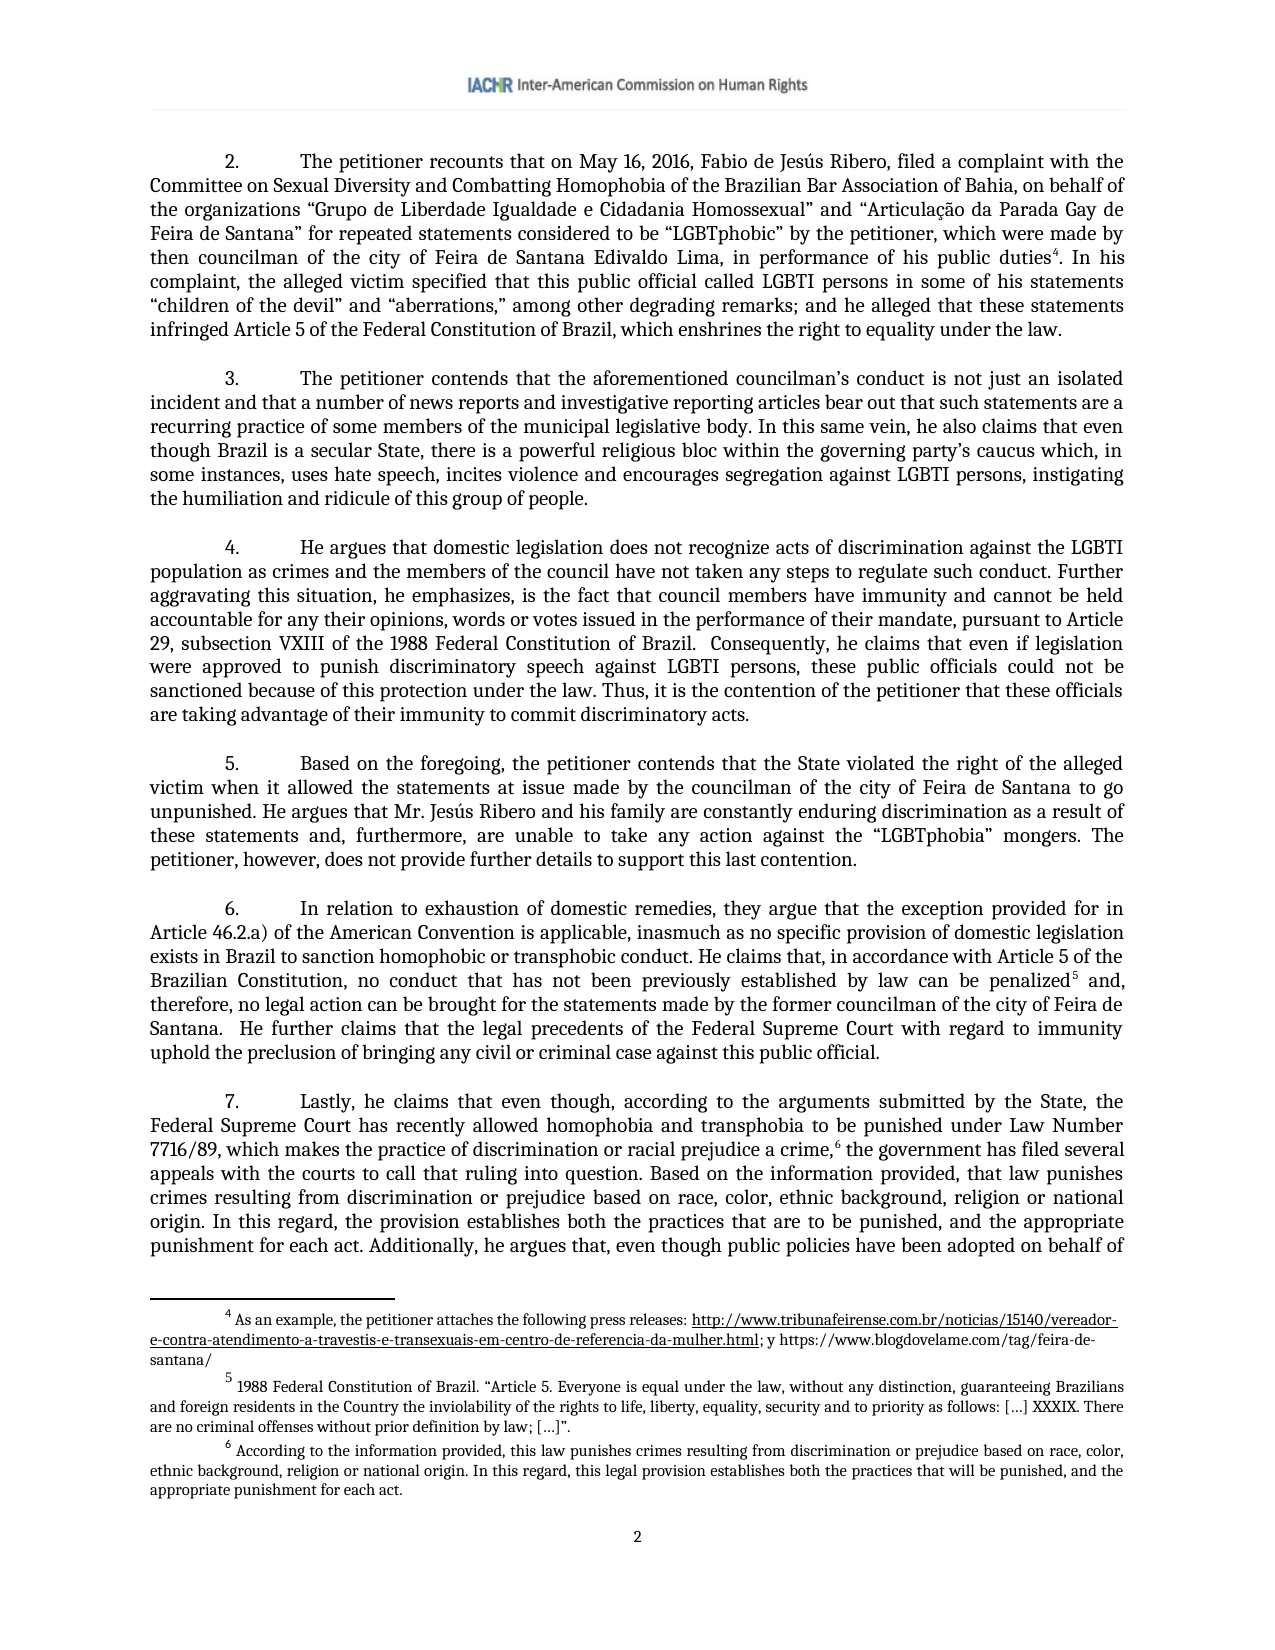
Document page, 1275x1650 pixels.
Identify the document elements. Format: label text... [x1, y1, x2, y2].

list The petitioner recounts that on May 16, 2016, Fabio de Jesús Ribero, filed a complaint with the Committee on Sexual Diversity and Combatting Homophobia of the Brazilian Bar Association of Bahia, on behalf of the organizations “Grupo de Liberdade Igualdade e Cidadania Homossexual” and “Articulação da Parada Gay de Feira de Santana” for repeated statements considered to be “LGBTphobic” by the petitioner, which were made by then councilman of the city of Feira de Santana Edivaldo Lima, in performance of his public duties. In his complaint, the alleged victim specified that this public official called LGBTI persons in some of his statements “children of the devil” and “aberrations,” among other degrading remarks; and he alleged that these statements infringed Article 5 of the Federal Constitution of Brazil, which enshrines the right to equality under the law. [150, 150, 1125, 342]
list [150, 1089, 1125, 1257]
picture [456, 75, 819, 95]
list He argues that domestic legislation does not recognize acts of discrimination against the LGBTI population as crimes and the members of the council have not taken any steps to regulate such conduct. Further aggravating this situation, he emphasizes, is the fact that council members have immunity and cannot be held accountable for any their opinions, words or votes issued in the performance of their mandate, pursuant to Article 29, subsection VXIII of the 1988 Federal Constitution of Brazil. Consequently, he claims that even if legislation were approved to punish discriminatory speech against LGBTI persons, these public officials could not be sanctioned because of this protection under the law. Thus, it is the contention of the petitioner that these officials are taking advantage of their immunity to commit discriminatory acts. [150, 535, 1125, 727]
list The petitioner contends that the aforementioned councilman’s conduct is not just an isolated incident and that a number of news reports and investigative reporting articles bear out that such statements are a recurring practice of some members of the municipal legislative body. In this same vein, he also claims that even though Brazil is a secular State, there is a powerful religious bloc within the governing party’s caucus which, in some instances, uses hate speech, incites violence and encourages segregation against LGBTI persons, instigating the humiliation and ridicule of this group of people. [150, 367, 1125, 510]
list In relation to exhaustion of domestic remedies, they argue that the exception provided for in Article 46.2.a) of the American Convention is applicable, inasmuch as no specific provision of domestic legislation exists in Brazil to sanction homophobic or transphobic conduct. He claims that, in accordance with Article 5 of the Brazilian Constitution, no conduct that has not been previously established by law can be penalized and, therefore, no legal action can be brought for the statements made by the former councilman of the city of Feira de Santana. He further claims that the legal precedents of the Federal Supreme Court with regard to immunity uphold the preclusion of bringing any civil or criminal case against this public official. [150, 897, 1125, 1064]
list Based on the foregoing, the petitioner contends that the State violated the right of the alleged victim when it allowed the statements at issue made by the councilman of the city of Feira de Santana to go unpunished. He argues that Mr. Jesús Ribero and his family are constantly enduring discrimination as a result of these statements and, furthermore, are unable to take any action against the “LGBTphobia” mongers. The petitioner, however, does not provide further details to support this last contention. [150, 752, 1125, 872]
